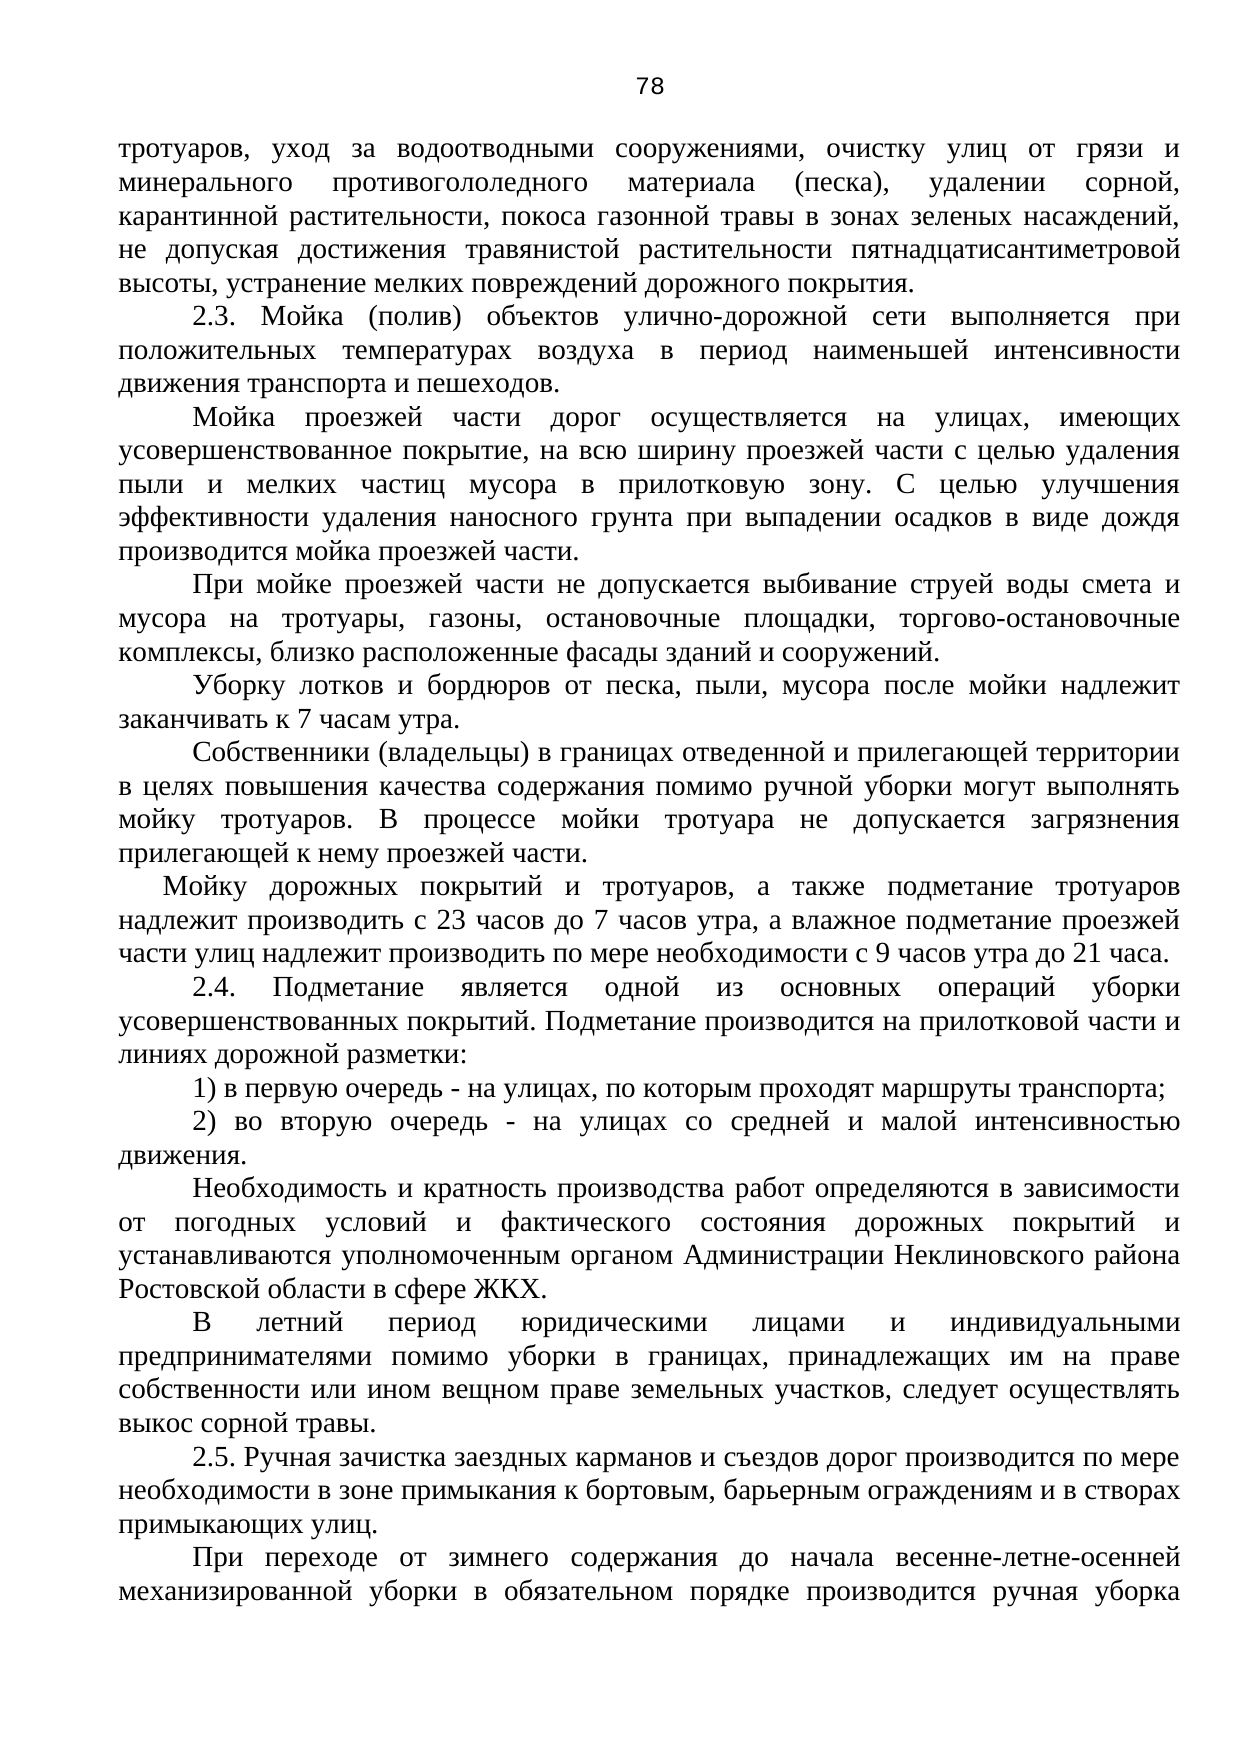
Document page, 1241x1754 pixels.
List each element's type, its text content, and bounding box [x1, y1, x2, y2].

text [118, 131, 1181, 298]
text 2) во вторую очередь - на улицах со средней и малой интенсивностью движения. [118, 1103, 1181, 1170]
text Собственники (владельцы) в границах отведенной и прилегающей территории в целях повышения качества содержания помимо ручной уборки могут выполнять мойку тротуаров. В процессе мойки тротуара не допускается загрязнения прилегающей к нему проезжей части. [118, 734, 1181, 868]
text В летний период юридическими лицами и индивидуальными предпринимателями помимо уборки в границах, принадлежащих им на праве собственности или ином вещном праве земельных участков, следует осуществлять выкос сорной травы. [118, 1304, 1181, 1439]
text 2.3. Мойка (полив) объектов улично-дорожной сети выполняется при положительных температурах воздуха в период наименьшей интенсивности движения транспорта и пешеходов. [118, 298, 1181, 399]
text 1) в первую очередь - на улицах, по которым проходят маршруты транспорта; [118, 1070, 1181, 1103]
text Необходимость и кратность производства работ определяются в зависимости от погодных условий и фактического состояния дорожных покрытий и устанавливаются уполномоченным органом Администрации Неклиновского района Ростовской области в сфере ЖКХ. [118, 1170, 1181, 1304]
text 2.4. Подметание является одной из основных операций уборки усовершенствованных покрытий. Подметание производится на прилотковой части и линиях дорожной разметки: [118, 969, 1181, 1070]
text При мойке проезжей части не допускается выбивание струей воды смета и мусора на тротуары, газоны, остановочные площадки, торгово-остановочные комплексы, близко расположенные фасады зданий и сооружений. [118, 567, 1181, 667]
text Мойка проезжей части дорог осуществляется на улицах, имеющих усовершенствованное покрытие, на всю ширину проезжей части с целью удаления пыли и мелких частиц мусора в прилотковую зону. С целью улучшения эффективности удаления наносного грунта при выпадении осадков в виде дождя производится мойка проезжей части. [118, 399, 1181, 567]
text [118, 1539, 1181, 1606]
text Мойку дорожных покрытий и тротуаров, а также подметание тротуаров надлежит производить с 23 часов до 7 часов утра, а влажное подметание проезжей части улиц надлежит производить по мере необходимости с 9 часов утра до 21 часа. [118, 868, 1181, 969]
text Уборку лотков и бордюров от песка, пыли, мусора после мойки надлежит заканчивать к 7 часам утра. [118, 667, 1181, 734]
text 2.5. Ручная зачистка заездных карманов и съездов дорог производится по мере необходимости в зоне примыкания к бортовым, барьерным ограждениям и в створах примыкающих улиц. [118, 1439, 1181, 1539]
